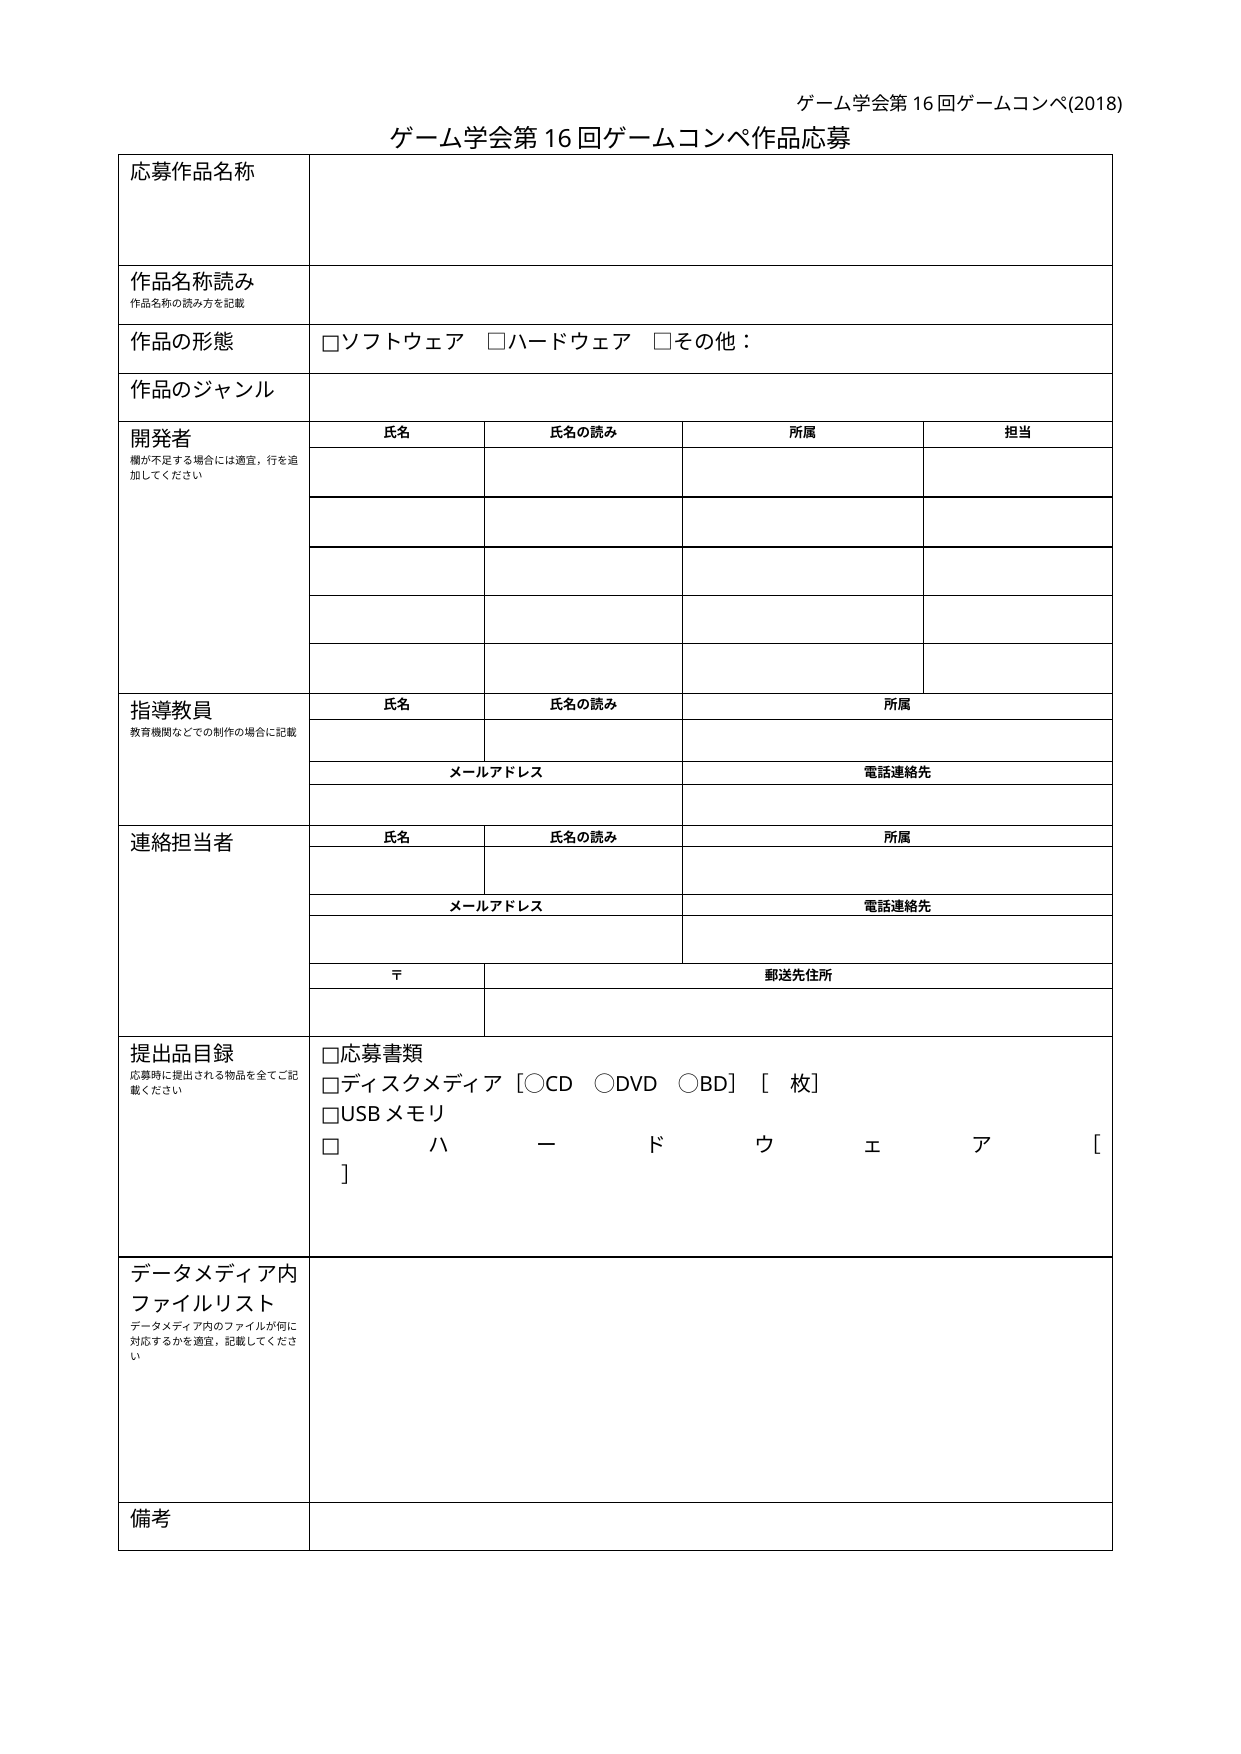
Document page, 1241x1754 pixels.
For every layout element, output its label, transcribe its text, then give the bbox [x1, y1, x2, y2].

table_cell [485, 720, 682, 761]
table_cell [485, 989, 1112, 1036]
table_cell 氏名 [310, 694, 484, 719]
table_cell 指導教員 教育機関などでの制作の場合に記載 [119, 694, 309, 825]
table_cell [310, 916, 682, 963]
table_cell [924, 498, 1112, 546]
table_cell [310, 847, 484, 894]
table_cell [310, 644, 484, 693]
table_cell [683, 916, 1112, 963]
table_cell [310, 548, 484, 595]
table_cell □ソフトウェア □ハードウェア □その他： [310, 325, 1112, 372]
table_cell [683, 644, 923, 693]
table_cell [924, 644, 1112, 693]
table_cell 電話連絡先 [683, 895, 1112, 915]
table_cell 氏名 [310, 422, 484, 447]
table_cell 連絡担当者 [119, 826, 309, 1036]
table_cell 郵送先住所 [485, 964, 1112, 987]
table_cell [310, 266, 1112, 324]
table_cell [310, 720, 484, 761]
table_cell 作品のジャンル [119, 374, 309, 421]
table_cell 電話連絡先 [683, 762, 1112, 783]
table_cell 所属 [683, 826, 1112, 846]
table_cell 作品の形態 [119, 325, 309, 372]
table_cell 氏名 [310, 826, 484, 846]
table_cell [683, 785, 1112, 825]
table_header 応募作品名称 [119, 155, 309, 264]
table_cell データメディア内ファイルリスト データメディア内のファイルが何に対応するかを適宜，記載してください [119, 1258, 309, 1502]
table_cell メールアドレス [310, 895, 682, 915]
table_cell 所属 [683, 694, 1112, 719]
table_cell [310, 498, 484, 546]
table_cell 開発者 欄が不足する場合には適宜，行を追加してください [119, 422, 309, 693]
table_cell 所属 [683, 422, 923, 447]
table_cell 提出品目録 応募時に提出される物品を全てご記載ください [119, 1037, 309, 1256]
table_header [310, 155, 1112, 264]
table_cell [485, 498, 682, 546]
table_cell 氏名の読み [485, 826, 682, 846]
table_cell [485, 644, 682, 693]
text ゲーム学会第16回ゲームコンペ作品応募 [118, 118, 1122, 154]
table_cell メールアドレス [310, 762, 682, 783]
table_cell 作品名称読み 作品名称の読み方を記載 [119, 266, 309, 324]
table_cell [485, 448, 682, 496]
table_cell [310, 989, 484, 1036]
table_cell [683, 498, 923, 546]
table_cell [310, 1503, 1112, 1550]
table_cell 氏名の読み [485, 422, 682, 447]
table_cell [310, 448, 484, 496]
table_cell [310, 596, 484, 643]
table_cell [924, 548, 1112, 595]
table_cell [683, 847, 1112, 894]
table_cell □応募書類 □ディスクメディア［◯CD ◯DVD ◯BD］［ 枚］ □USBメモリ □ハードウェア［ ］ [310, 1037, 1112, 1256]
table_cell [924, 596, 1112, 643]
table_cell 氏名の読み [485, 694, 682, 719]
table_cell 備考 [119, 1503, 309, 1550]
table_cell 〒 [310, 964, 484, 987]
table_cell [310, 785, 682, 825]
table_cell [683, 720, 1112, 761]
table_cell 担当 [924, 422, 1112, 447]
table_cell [310, 374, 1112, 421]
table_cell [485, 847, 682, 894]
table_cell [683, 448, 923, 496]
table_cell [683, 596, 923, 643]
table_cell [924, 448, 1112, 496]
table_cell [310, 1258, 1112, 1502]
table_cell [485, 548, 682, 595]
table_cell [683, 548, 923, 595]
table_cell [485, 596, 682, 643]
